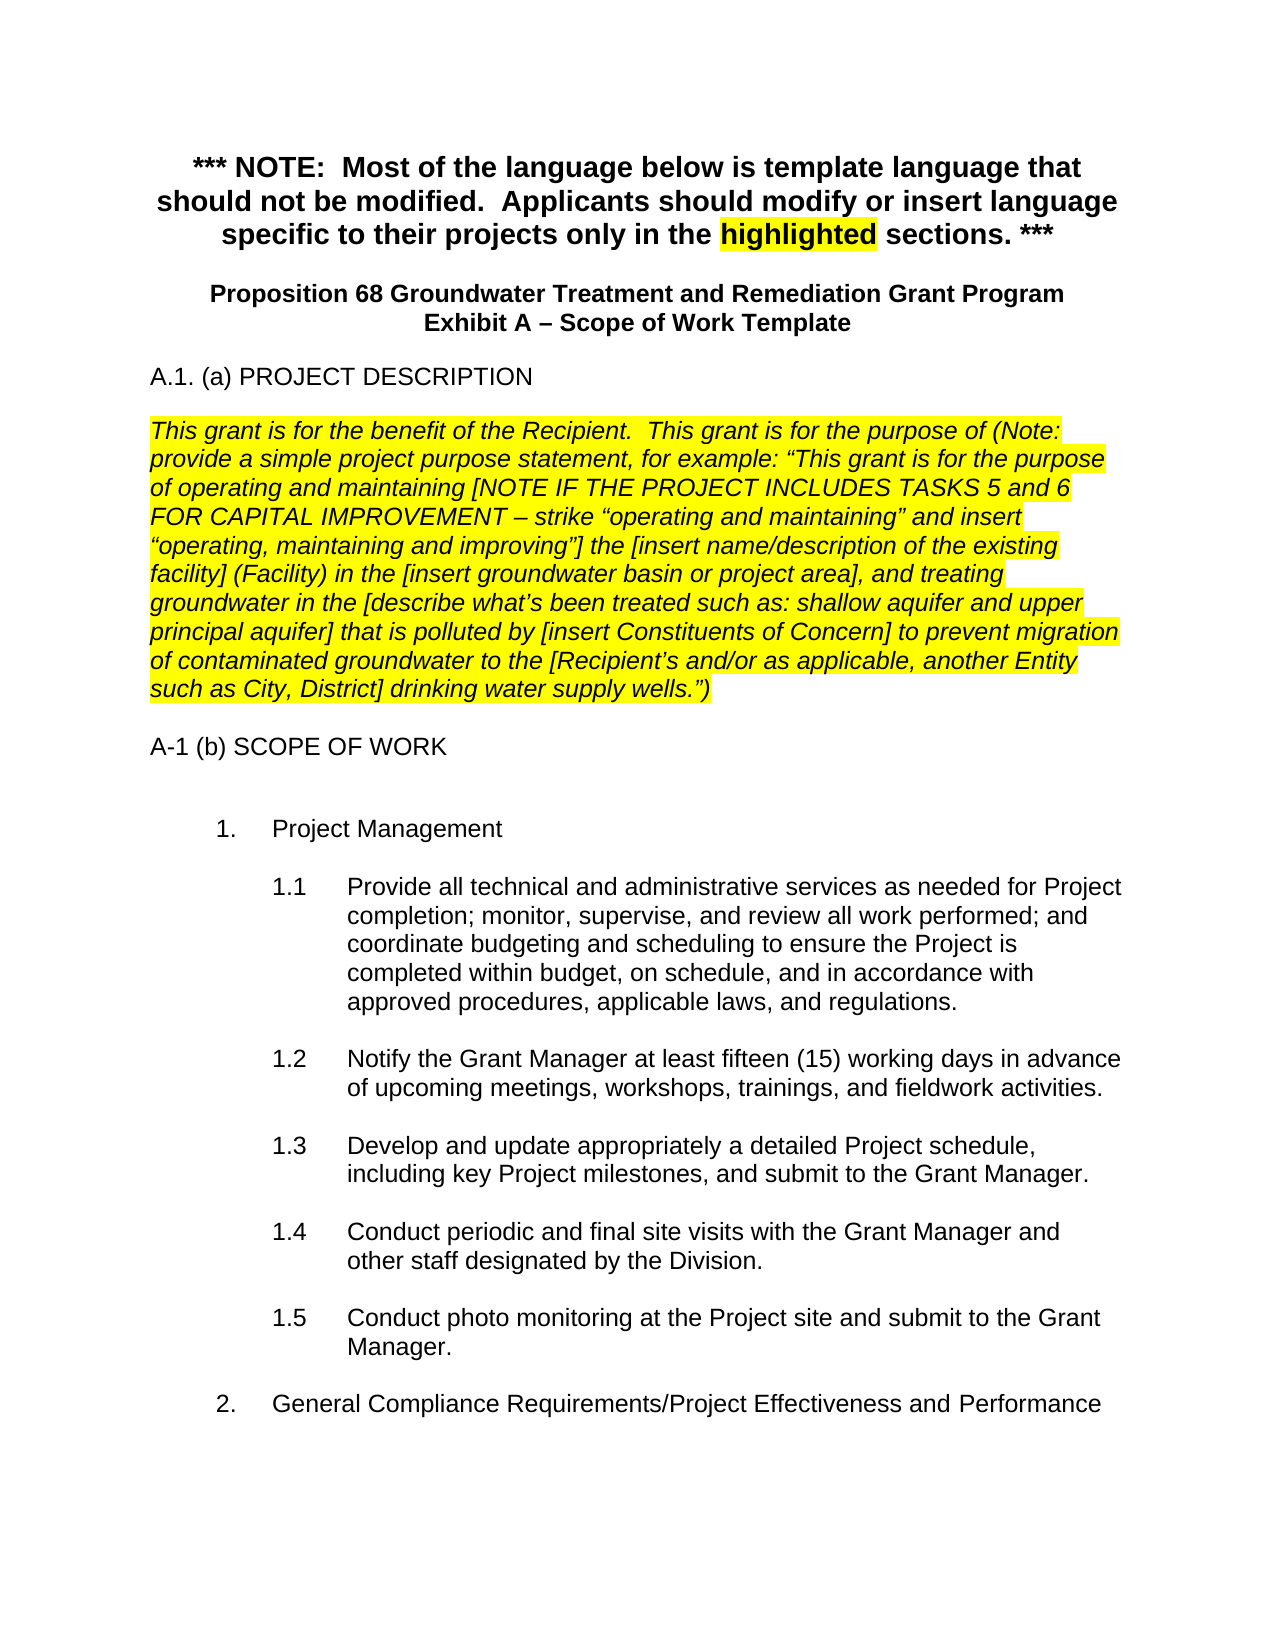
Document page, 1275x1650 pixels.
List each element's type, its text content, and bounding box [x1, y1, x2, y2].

list 1. Project Management [216, 814, 1125, 843]
text 2. General Compliance Requirements/Project Effectiveness and Performance [216, 1389, 1125, 1418]
list 1.4 Conduct periodic and final site visits with the Grant Manager and other staff designated by the Division. [272, 1217, 1125, 1274]
subtitle A.1. (a) PROJECT DESCRIPTION [150, 362, 1125, 391]
list 1.3 Develop and update appropriately a detailed Project schedule, including key Project milestones, and submit to the Grant Manager. [272, 1131, 1125, 1188]
subtitle A-1 (b) SCOPE OF WORK [150, 732, 1125, 761]
list 1.1 Provide all technical and administrative services as needed for Project completion; monitor, supervise, and review all work performed; and coordinate budgeting and scheduling to ensure the Project is completed within budget, on schedule, and in accordance with approved procedures, applicable laws, and regulations. [272, 872, 1125, 1016]
list 1.2 Notify the Grant Manager at least fifteen (15) working days in advance of upcoming meetings, workshops, trainings, and fieldwork activities. [272, 1044, 1125, 1102]
text *** NOTE: Most of the language below is template language that should not be modified. Applicants should modify or insert language specific to their projects only in the highlighted sections. *** [150, 150, 1125, 251]
text Proposition 68 Groundwater Treatment and Remediation Grant Program [150, 279, 1125, 308]
subtitle Exhibit A – Scope of Work Template [150, 308, 1125, 337]
list 1.5 Conduct photo monitoring at the Project site and submit to the Grant Manager. [272, 1303, 1125, 1361]
text This grant is for the benefit of the Recipient. This grant is for the purpose of (Note: provide a simple project purpose statement, for example: “This grant is for the purpose of operating and maintaining [NOTE IF THE PROJECT INCLUDES TASKS 5 and 6 FOR CAPITAL IMPROVEMENT – strike “operating and maintaining” and insert “operating, maintaining and improving”] the [insert name/description of the existing facility] (Facility) in the [insert groundwater basin or project area], and treating groundwater in the [describe what’s been treated such as: shallow aquifer and upper principal aquifer] that is polluted by [insert Constituents of Concern] to prevent migration of contaminated groundwater to the [Recipient’s and/or as applicable, another Entity such as City, District] drinking water supply wells.”) [711, 416, 1125, 703]
